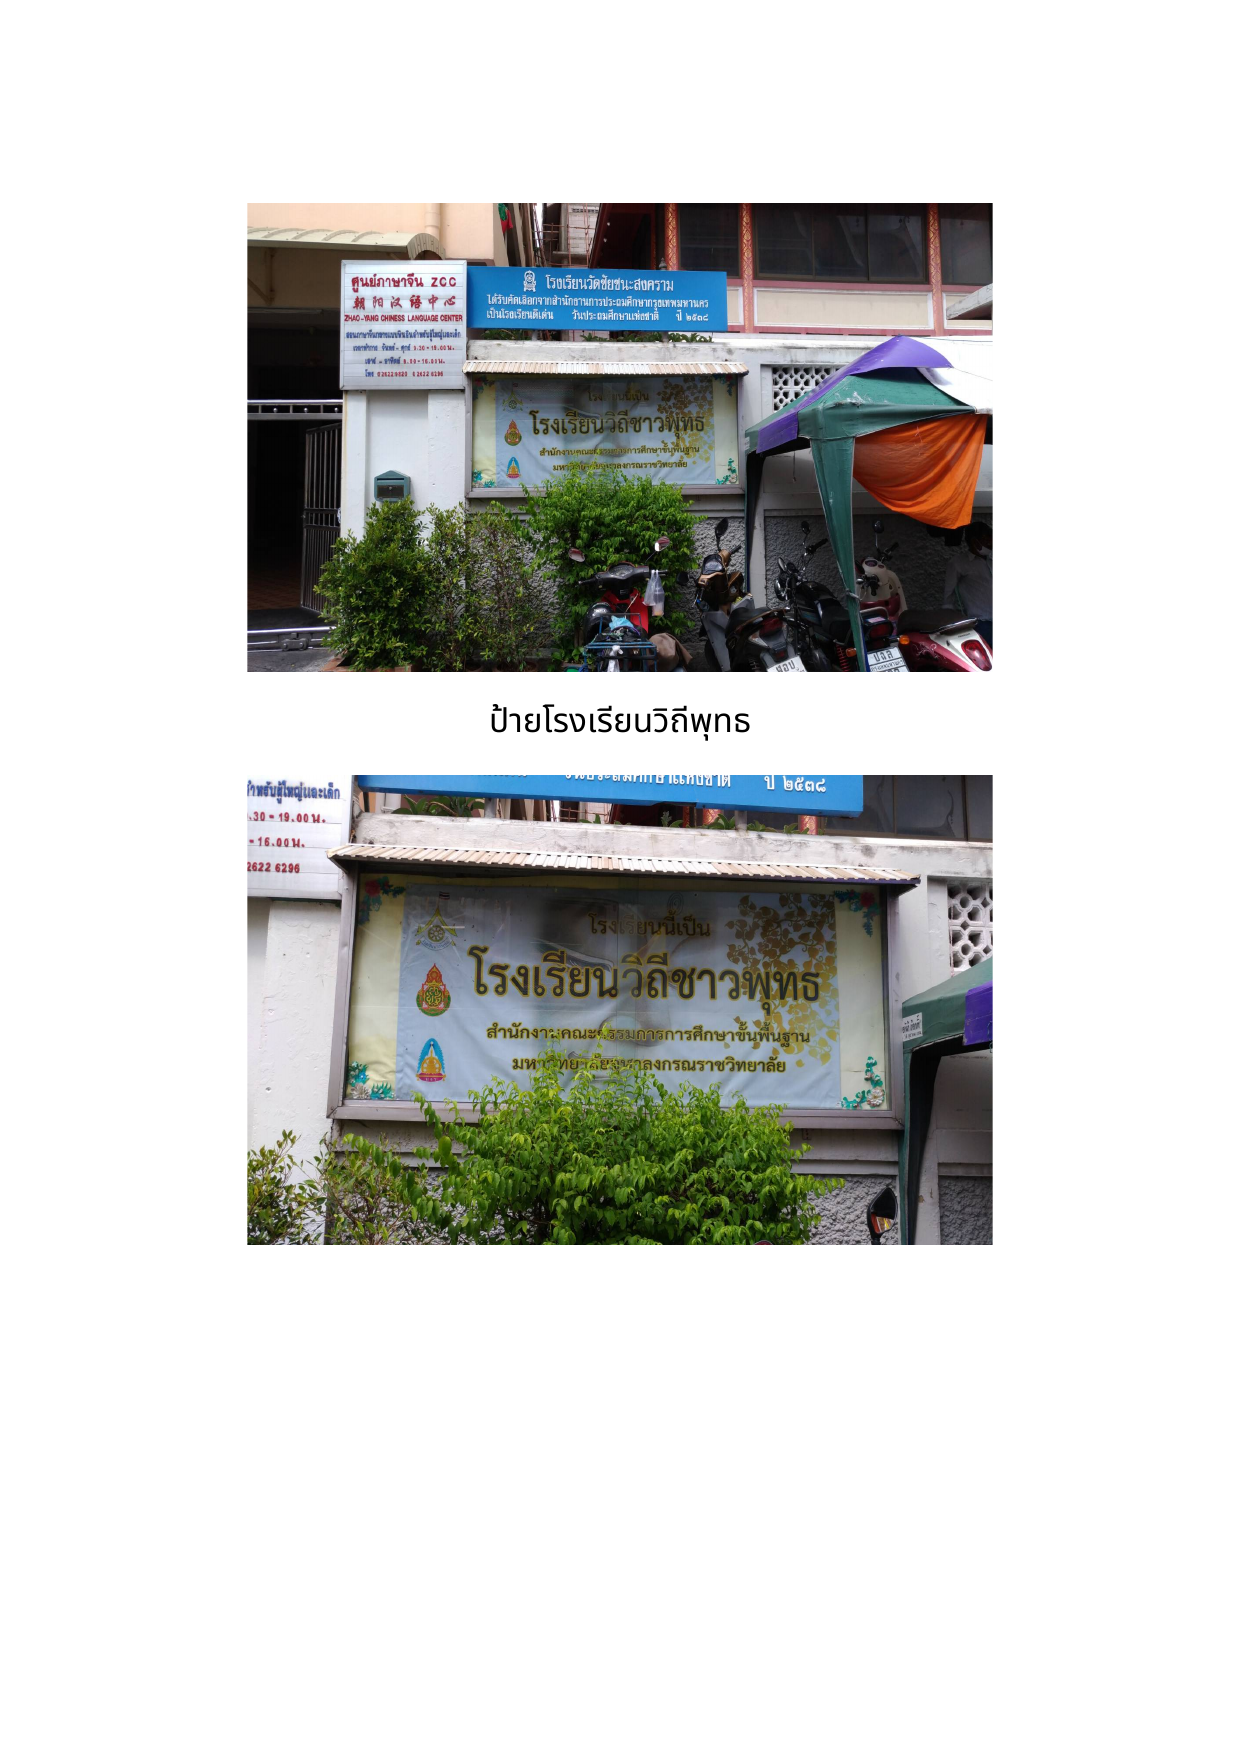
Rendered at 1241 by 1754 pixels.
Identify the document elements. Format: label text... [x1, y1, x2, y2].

picture [247, 775, 993, 1245]
picture [247, 203, 993, 672]
text ป้ายโรงเรียนวิถีพุทธ [150, 697, 1090, 747]
